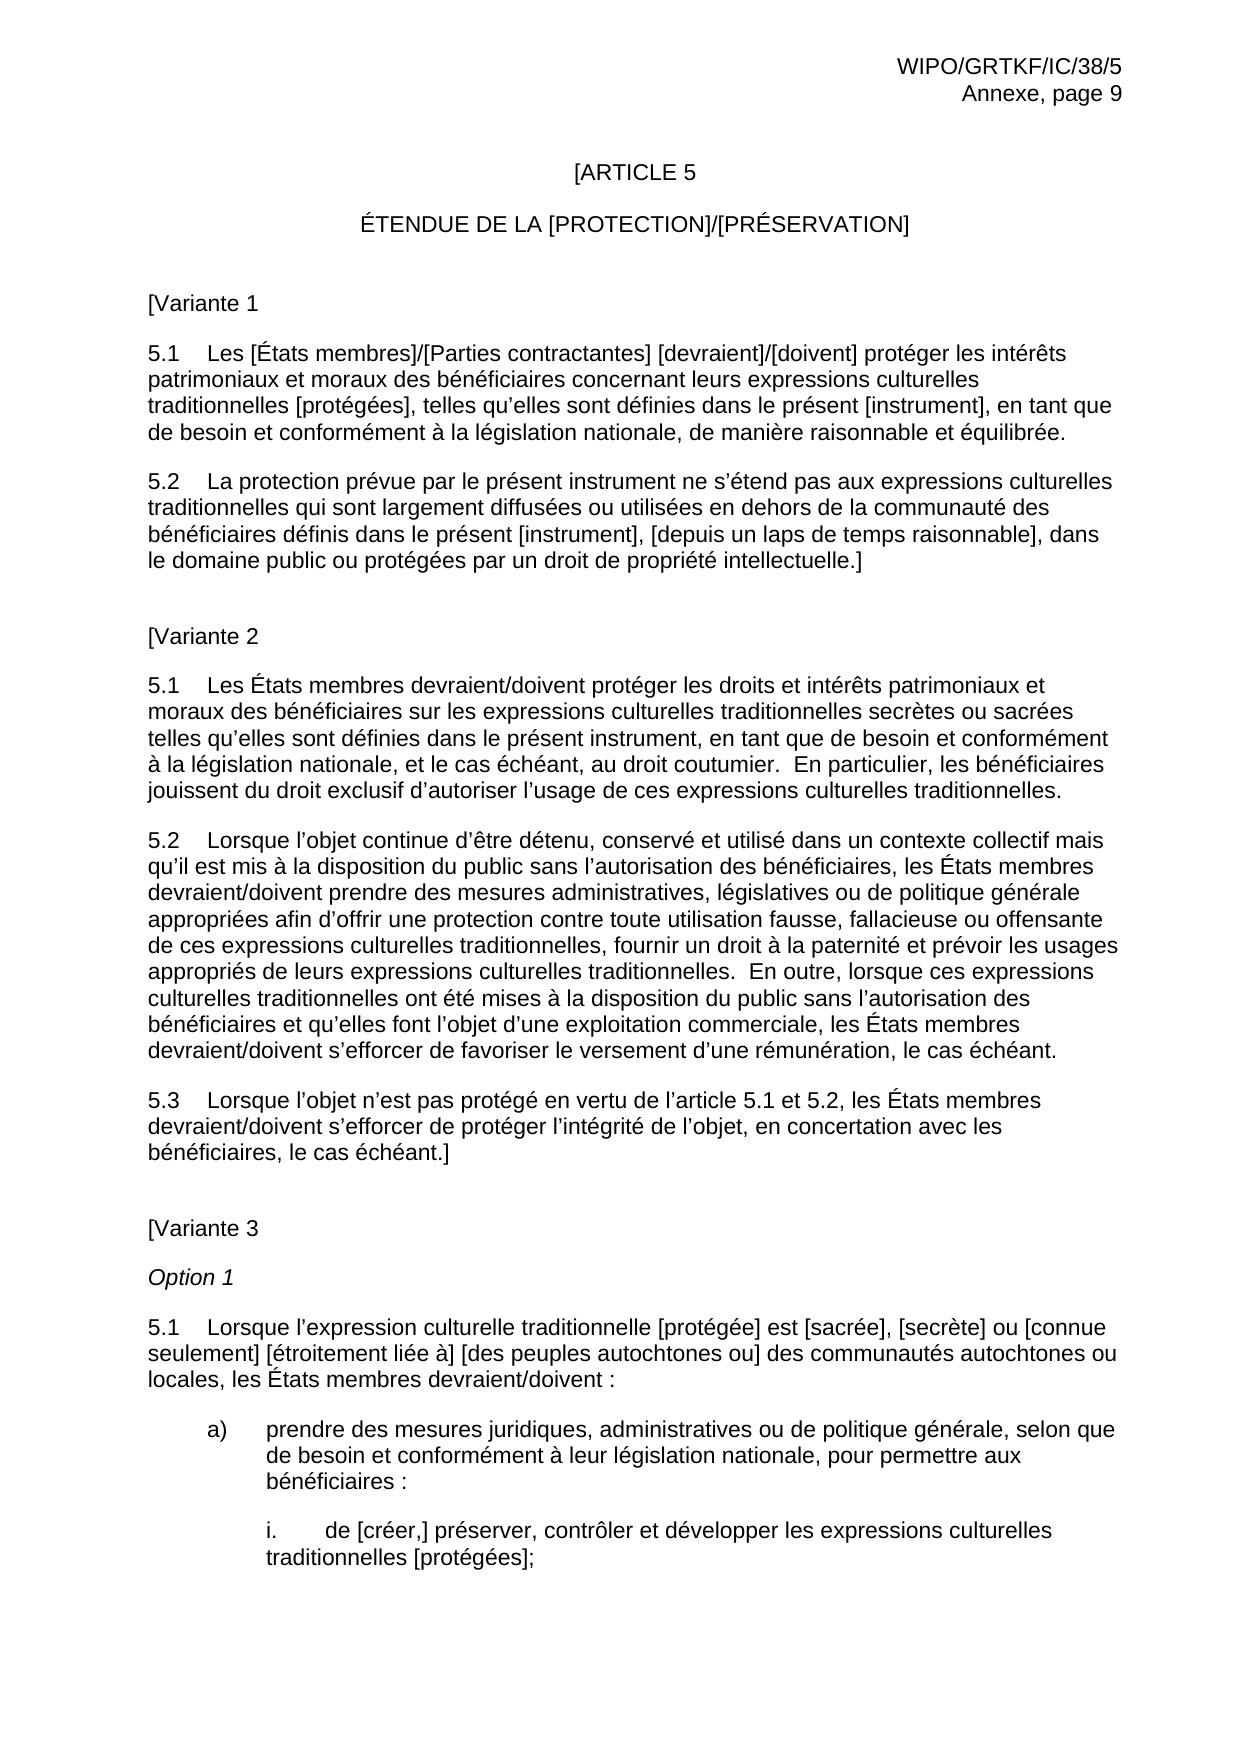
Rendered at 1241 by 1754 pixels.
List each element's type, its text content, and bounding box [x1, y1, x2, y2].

text 5.1 Lorsque l’expression culturelle traditionnelle [protégée] est [sacrée], [secrète] ou [connue seulement] [étroitement liée à] [des peuples autochtones ou] des communautés autochtones ou locales, les États membres devraient/doivent : [148, 1313, 1122, 1393]
text ÉTENDUE DE LA [PROTECTION]/[PRÉSERVATION] [148, 211, 1122, 238]
text i. de [créer,] préserver, contrôler et développer les expressions culturelles traditionnelles [protégées]; [266, 1517, 1122, 1570]
text [ARTICLE 5 [148, 158, 1122, 185]
text 5.2 Lorsque l’objet continue d’être détenu, conservé et utilisé dans un contexte collectif mais qu’il est mis à la disposition du public sans l’autorisation des bénéficiaires, les États membres devraient/doivent prendre des mesures administratives, législatives ou de politique générale appropriées afin d’offrir une protection contre toute utilisation fausse, fallacieuse ou offensante de ces expressions culturelles traditionnelles, fournir un droit à la paternité et prévoir les usages appropriés de leurs expressions culturelles traditionnelles. En outre, lorsque ces expressions culturelles traditionnelles ont été mises à la disposition du public sans l’autorisation des bénéficiaires et qu’elles font l’objet d’une exploitation commerciale, les États membres devraient/doivent s’efforcer de favoriser le versement d’une rémunération, le cas échéant. [148, 827, 1122, 1064]
text [Variante 1 [148, 290, 1122, 317]
text 5.1 Les États membres devraient/doivent protéger les droits et intérêts patrimoniaux et moraux des bénéficiaires sur les expressions culturelles traditionnelles secrètes ou sacrées telles qu’elles sont définies dans le présent instrument, en tant que de besoin et conformément à la législation nationale, et le cas échéant, au droit coutumier. En particulier, les bénéficiaires jouissent du droit exclusif d’autoriser l’usage de ces expressions culturelles traditionnelles. [148, 672, 1122, 804]
list prendre des mesures juridiques, administratives ou de politique générale, selon que de besoin et conformément à leur législation nationale, pour permettre aux bénéficiaires : [207, 1416, 1122, 1494]
text 5.3 Lorsque l’objet n’est pas protégé en vertu de l’article 5.1 et 5.2, les États membres devraient/doivent s’efforcer de protéger l’intégrité de l’objet, en concertation avec les bénéficiaires, le cas échéant.] [148, 1087, 1122, 1166]
text [Variante 3 [148, 1215, 1122, 1241]
text Option 1 [148, 1264, 1122, 1291]
text [Variante 2 [148, 623, 1122, 649]
text 5.1 Les [États membres]/[Parties contractantes] [devraient]/[doivent] protéger les intérêts patrimoniaux et moraux des bénéficiaires concernant leurs expressions culturelles traditionnelles [protégées], telles qu’elles sont définies dans le présent [instrument], en tant que de besoin et conformément à la législation nationale, de manière raisonnable et équilibrée. [148, 339, 1122, 445]
text 5.2 La protection prévue par le présent instrument ne s’étend pas aux expressions culturelles traditionnelles qui sont largement diffusées ou utilisées en dehors de la communauté des bénéficiaires définis dans le présent [instrument], [depuis un laps de temps raisonnable], dans le domaine public ou protégées par un droit de propriété intellectuelle.] [148, 468, 1122, 573]
